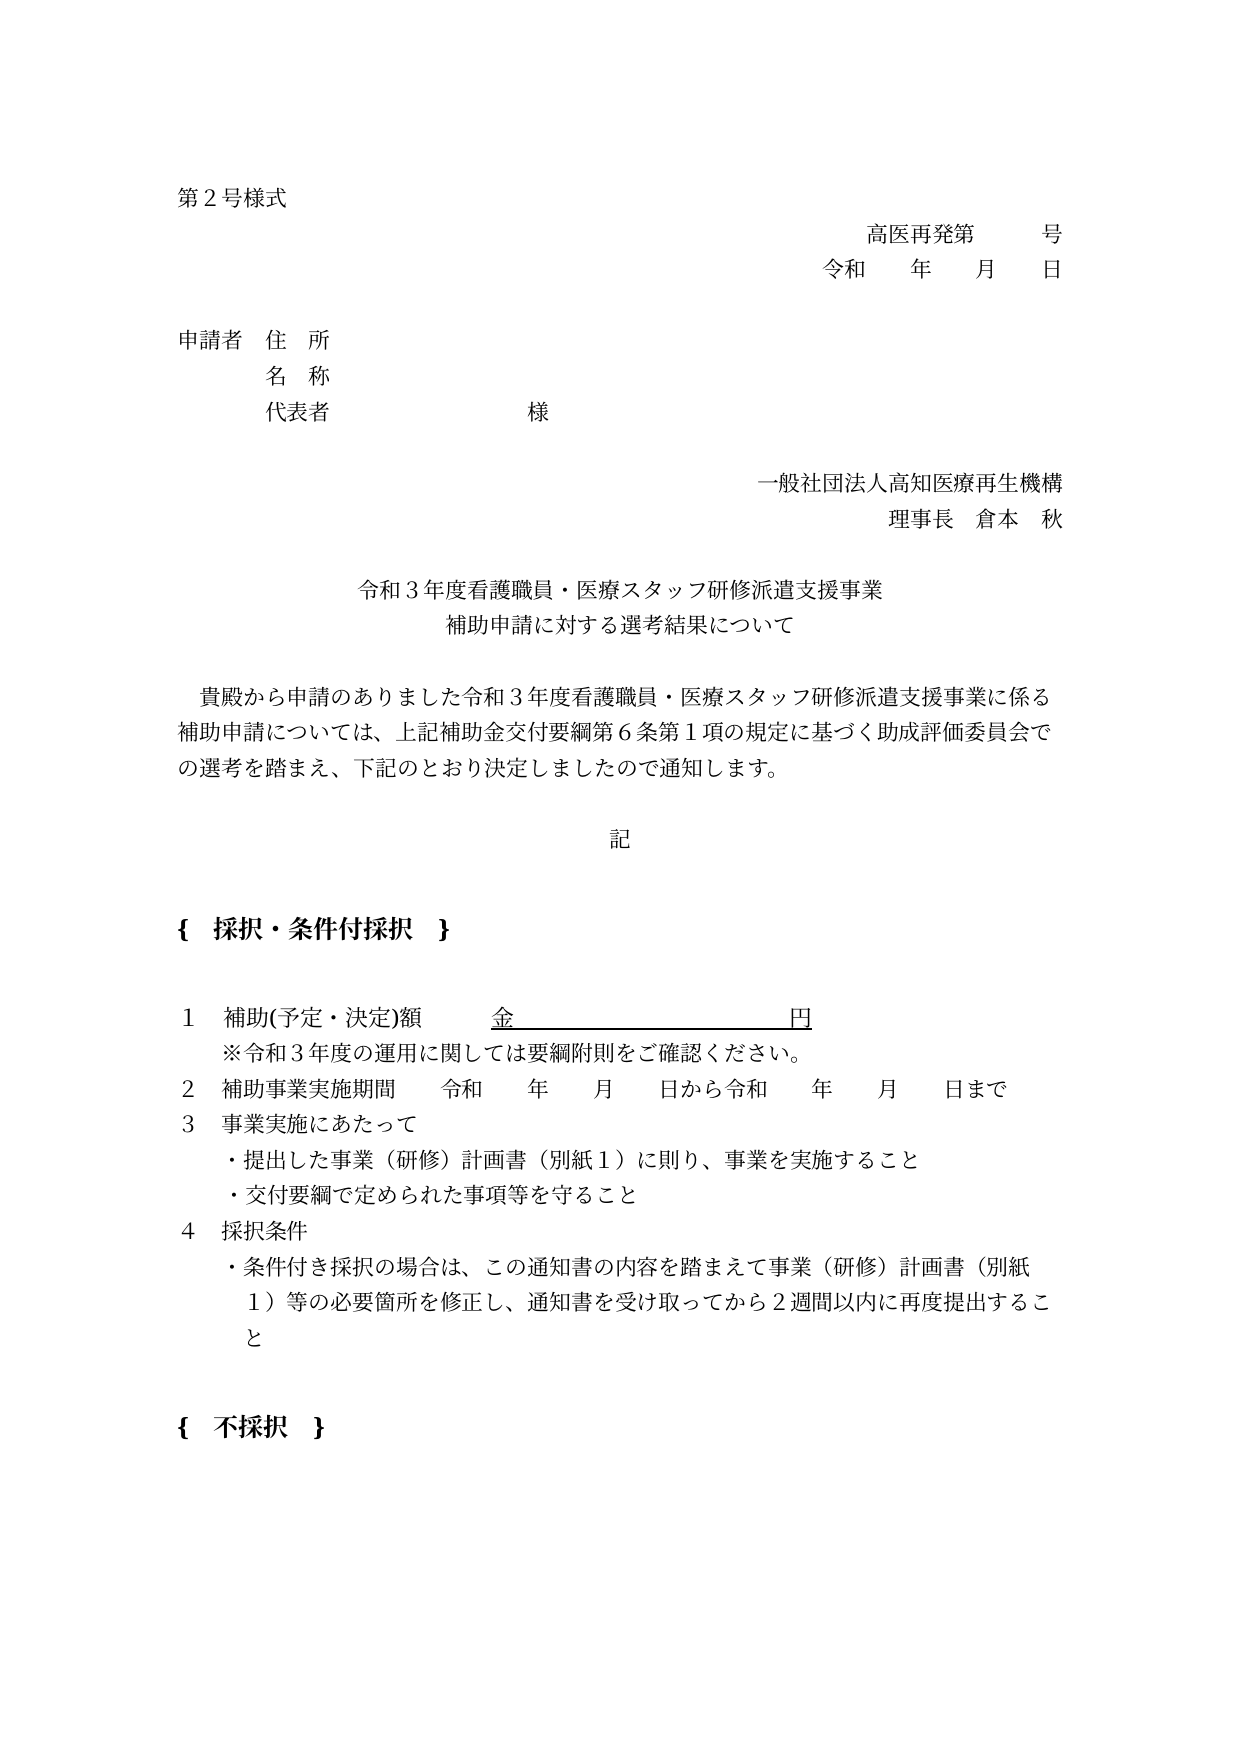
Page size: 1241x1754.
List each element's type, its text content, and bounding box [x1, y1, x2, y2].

text { 不採択 } [177, 1390, 1063, 1462]
text ※令和３年度の運用に関しては要綱附則をご確認ください。 [177, 1034, 1063, 1070]
text ・条件付き採択の場合は、この通知書の内容を踏まえて事業（研修）計画書（別紙１）等の必要箇所を修正し、通知書を受け取ってから２週間以内に再度提出すること [177, 1248, 1063, 1355]
text { 採択・条件付採択 } [177, 892, 1063, 963]
text ４ 採択条件 [177, 1212, 1063, 1248]
text ・提出した事業（研修）計画書（別紙１）に則り、事業を実施すること [177, 1141, 1063, 1177]
text 第２号様式 [177, 179, 1063, 215]
text 代表者 様 [177, 393, 1063, 428]
text 補助申請に対する選考結果について [177, 607, 1063, 642]
text ２ 補助事業実施期間 令和 年 月 日から令和 年 月 日まで [177, 1070, 1063, 1105]
text 記 [177, 820, 1063, 856]
text 貴殿から申請のありました令和３年度看護職員・医療スタッフ研修派遣支援事業に係る補助申請については、上記補助金交付要綱第６条第１項の規定に基づく助成評価委員会での選考を踏まえ、下記のとおり決定しましたので通知します。 [177, 678, 1063, 785]
text 名 称 [177, 357, 1063, 393]
text 一般社団法人高知医療再生機構 [177, 464, 1063, 500]
text 高医再発第 号 [177, 215, 1063, 250]
text 理事長 倉本 秋 [177, 500, 1063, 535]
text ・交付要綱で定められた事項等を守ること [223, 1177, 1063, 1212]
text 令和 年 月 日 [177, 250, 1063, 286]
text 令和３年度看護職員・医療スタッフ研修派遣支援事業 [177, 571, 1063, 607]
text 申請者 住 所 [177, 322, 1063, 357]
text １ 補助(予定・決定)額 金 円 [177, 998, 1063, 1034]
text ３ 事業実施にあたって [177, 1105, 1063, 1141]
